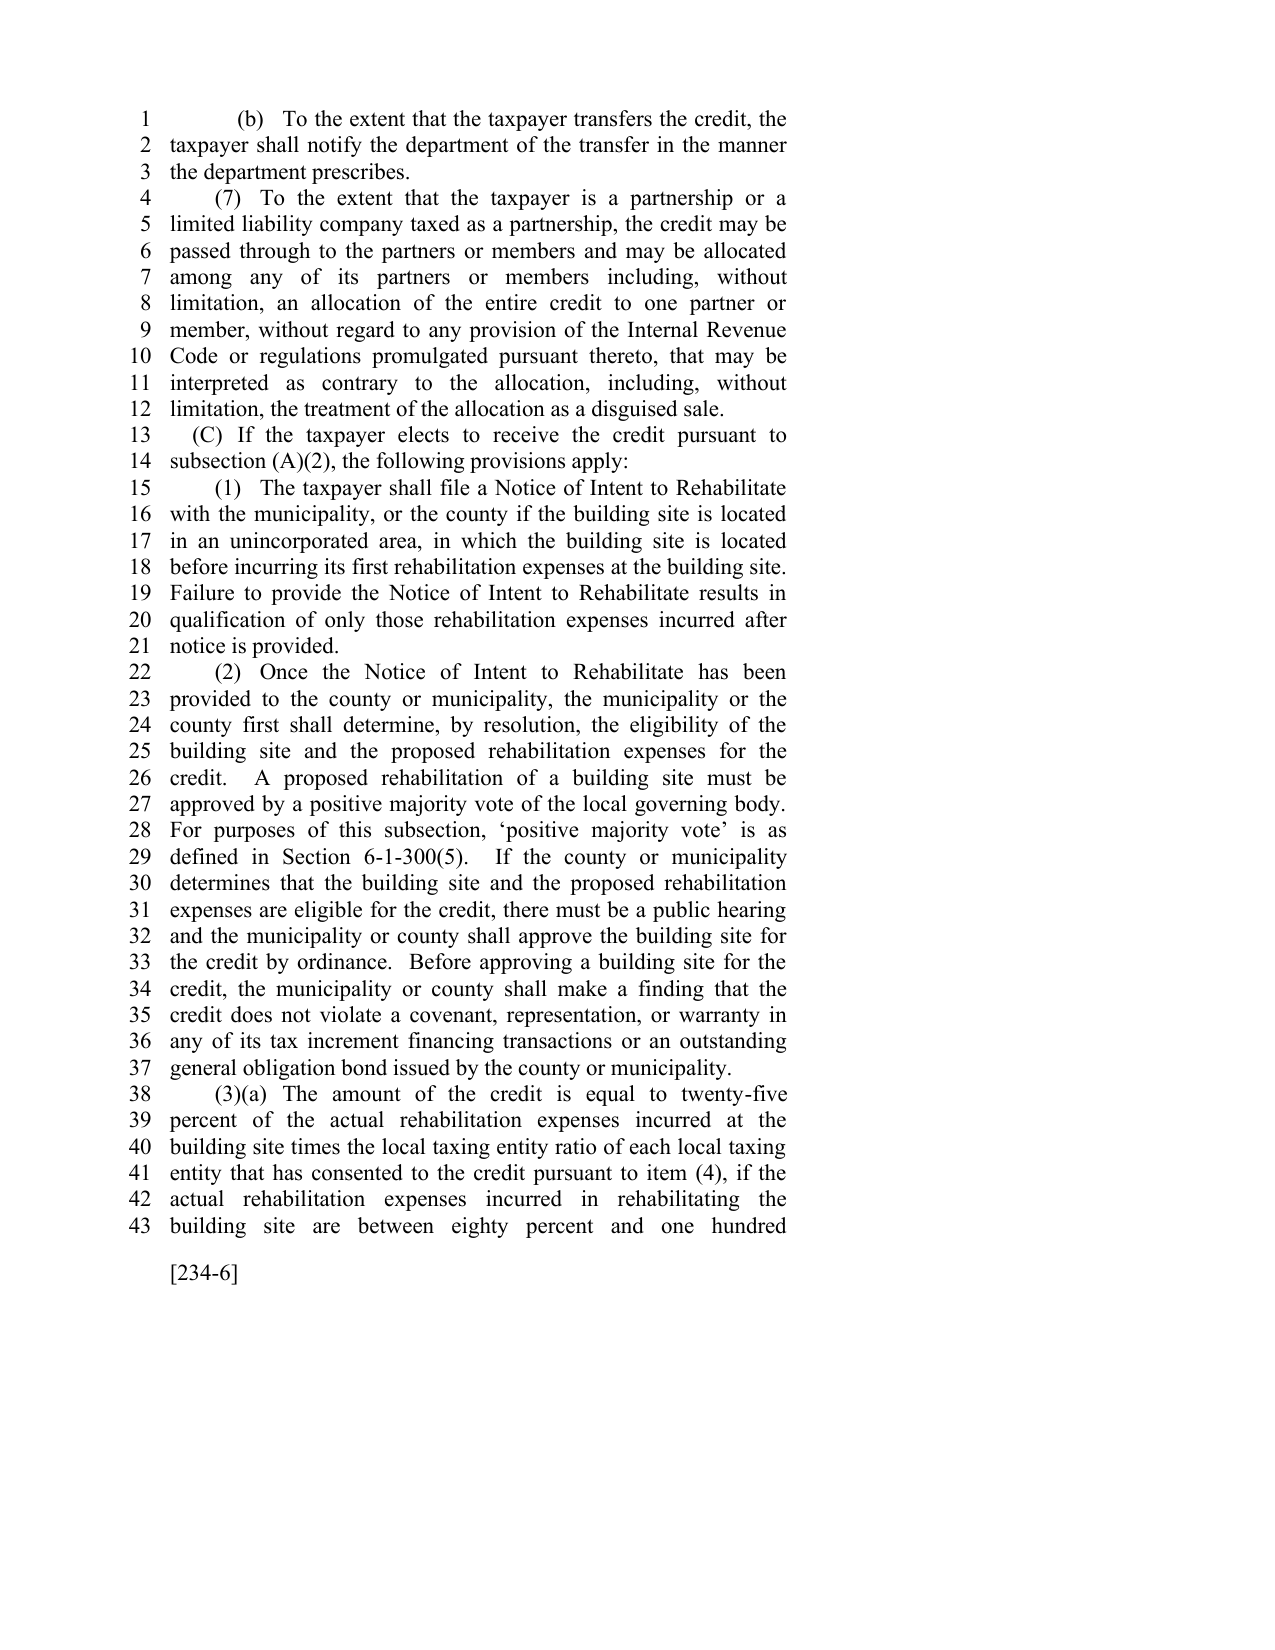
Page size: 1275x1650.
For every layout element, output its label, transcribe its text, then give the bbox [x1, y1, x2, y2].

text (b) To the extent that the taxpayer transfers the credit, the taxpayer shall notify the department of the transfer in the manner the department prescribes. [169, 105, 787, 184]
text (C) If the taxpayer elects to receive the credit pursuant to subsection (A)(2), the following provisions apply: [169, 421, 787, 474]
text (2) Once the Notice of Intent to Rehabilitate has been provided to the county or municipality, the municipality or the county first shall determine, by resolution, the eligibility of the building site and the proposed rehabilitation expenses for the credit. A proposed rehabilitation of a building site must be approved by a positive majority vote of the local governing body. For purposes of this subsection, ‘positive majority vote’ is as defined in Section 6-1-300(5). If the county or municipality determines that the building site and the proposed rehabilitation expenses are eligible for the credit, there must be a public hearing and the municipality or county shall approve the building site for the credit by ordinance. Before approving a building site for the credit, the municipality or county shall make a finding that the credit does not violate a covenant, representation, or warranty in any of its tax increment financing transactions or an outstanding general obligation bond issued by the county or municipality. [169, 658, 787, 1080]
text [169, 1080, 787, 1238]
text (7) To the extent that the taxpayer is a partnership or a limited liability company taxed as a partnership, the credit may be passed through to the partners or members and may be allocated among any of its partners or members including, without limitation, an allocation of the entire credit to one partner or member, without regard to any provision of the Internal Revenue Code or regulations promulgated pursuant thereto, that may be interpreted as contrary to the allocation, including, without limitation, the treatment of the allocation as a disguised sale. [169, 184, 787, 421]
text (1) The taxpayer shall file a Notice of Intent to Rehabilitate with the municipality, or the county if the building site is located in an unincorporated area, in which the building site is located before incurring its first rehabilitation expenses at the building site. Failure to provide the Notice of Intent to Rehabilitate results in qualification of only those rehabilitation expenses incurred after notice is provided. [169, 474, 787, 658]
